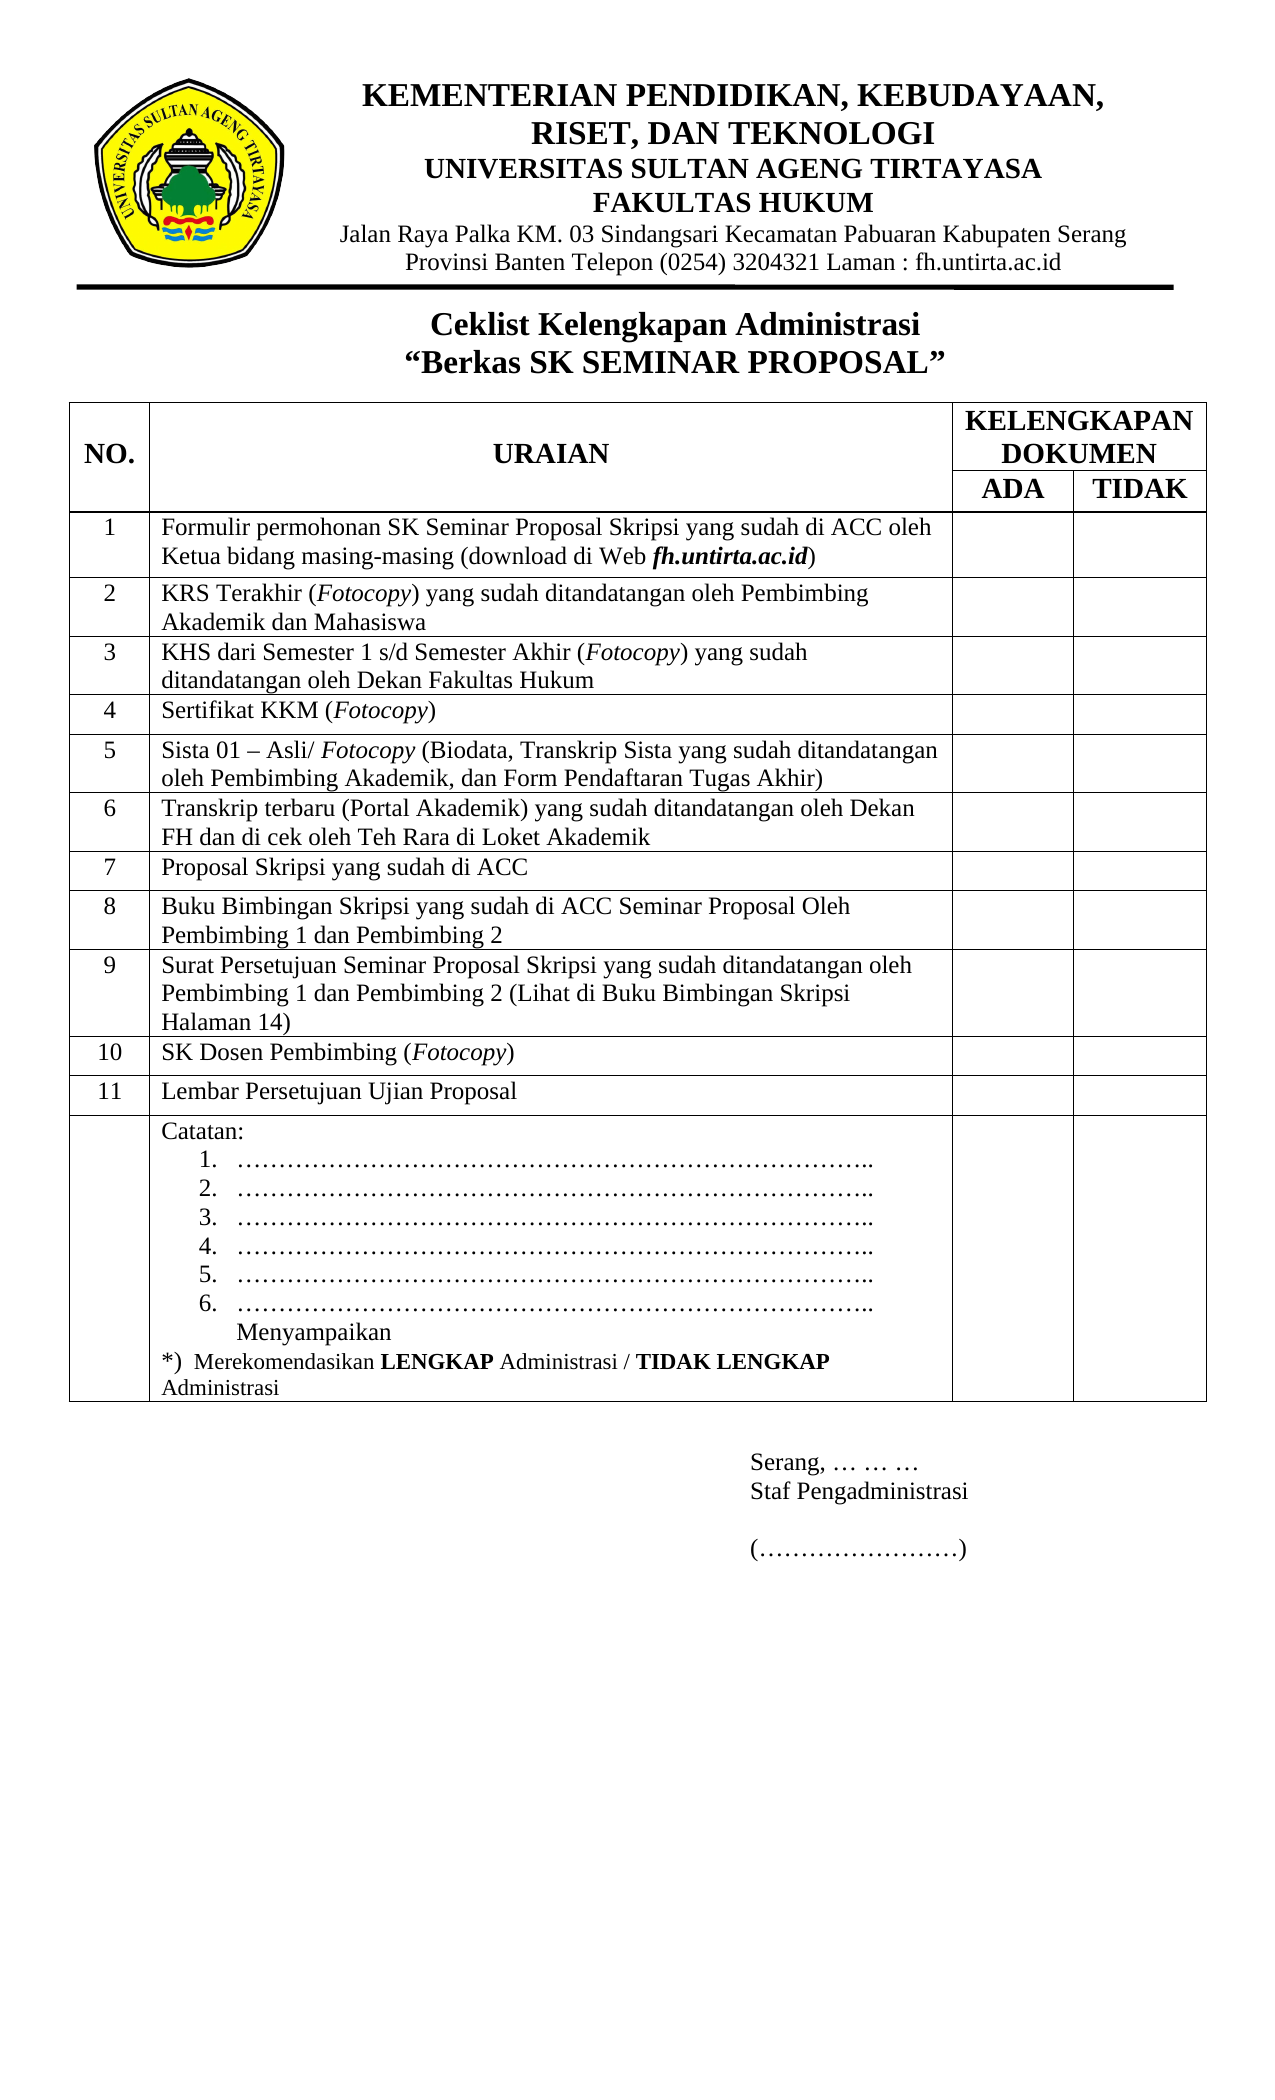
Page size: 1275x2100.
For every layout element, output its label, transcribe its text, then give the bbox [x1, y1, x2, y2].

table_cell KHS dari Semester 1 s/d Semester Akhir (Fotocopy) yang sudah ditandatangan oleh Dekan Fakultas Hukum [150, 637, 952, 694]
table_cell [953, 513, 1073, 577]
table_cell 7 [70, 852, 149, 890]
table_cell [953, 578, 1073, 636]
table_cell 5 [70, 735, 149, 792]
table_cell [953, 1076, 1073, 1115]
table_cell SK Dosen Pembimbing (Fotocopy) [150, 1037, 952, 1075]
table_cell [70, 1116, 149, 1401]
table_cell [1074, 1037, 1206, 1075]
table_cell [1074, 578, 1206, 636]
table_cell Sista 01 – Asli/ Fotocopy (Biodata, Transkrip Sista yang sudah ditandatangan oleh Pembimbing Akademik, dan Form Pendaftaran Tugas Akhir) [150, 735, 952, 792]
text Serang, … … … [675, 1447, 1125, 1476]
table_header NO. [70, 403, 149, 511]
table_cell KRS Terakhir (Fotocopy) yang sudah ditandatangan oleh Pembimbing Akademik dan Mahasiswa [150, 578, 952, 636]
table_cell Transkrip terbaru (Portal Akademik) yang sudah ditandatangan oleh Dekan FH dan di cek oleh Teh Rara di Loket Akademik [150, 793, 952, 851]
table_cell 2 [70, 578, 149, 636]
picture [91, 75, 288, 271]
table_cell [953, 1037, 1073, 1075]
table_cell 8 [70, 891, 149, 949]
table_cell [953, 637, 1073, 694]
table_cell [1074, 1116, 1206, 1401]
table_cell [953, 1116, 1073, 1401]
list “Berkas SK SEMINAR PROPOSAL” [225, 343, 1125, 381]
table_cell [953, 950, 1073, 1036]
table_cell [953, 891, 1073, 949]
table_cell [1074, 950, 1206, 1036]
table_cell 4 [70, 695, 149, 734]
table_cell Surat Persetujuan Seminar Proposal Skripsi yang sudah ditandatangan oleh Pembimbing 1 dan Pembimbing 2 (Lihat di Buku Bimbingan Skripsi Halaman 14) [150, 950, 952, 1036]
table_cell [1074, 1076, 1206, 1115]
list Ceklist Kelengkapan Administrasi [225, 304, 1125, 343]
table_cell 6 [70, 793, 149, 851]
table_cell Catatan: ………………………………………………………………….. ………………………………………………………………….. ………………………………………………………………….. ………………………………………………………………….. ………………………………………………………………….. ………………………………………………………………….. Menyampaikan *) Merekomendasikan LENGKAP Administrasi / TIDAK LENGKAP Administrasi [150, 1116, 952, 1401]
table_cell [1074, 891, 1206, 949]
table_cell Proposal Skripsi yang sudah di ACC [150, 852, 952, 890]
table_header KELENGKAPAN DOKUMEN [953, 403, 1206, 470]
table_cell [1074, 793, 1206, 851]
table_cell [1074, 695, 1206, 734]
table_cell 10 [70, 1037, 149, 1075]
table_cell ADA [953, 471, 1073, 511]
text Staf Pengadministrasi [675, 1476, 1125, 1505]
table_cell [1074, 637, 1206, 694]
table_cell [1074, 852, 1206, 890]
table_cell [1074, 735, 1206, 792]
table_cell [1074, 513, 1206, 577]
table_cell Formulir permohonan SK Seminar Proposal Skripsi yang sudah di ACC oleh Ketua bidang masing-masing (download di Web fh.untirta.ac.id) [150, 513, 952, 577]
table_cell Buku Bimbingan Skripsi yang sudah di ACC Seminar Proposal Oleh Pembimbing 1 dan Pembimbing 2 [150, 891, 952, 949]
table_cell [953, 793, 1073, 851]
table_cell 3 [70, 637, 149, 694]
table_cell Sertifikat KKM (Fotocopy) [150, 695, 952, 734]
table_header URAIAN [150, 403, 952, 511]
table_cell 9 [70, 950, 149, 1036]
table_cell [953, 735, 1073, 792]
table_cell 11 [70, 1076, 149, 1115]
table_cell Lembar Persetujuan Ujian Proposal [150, 1076, 952, 1115]
table_cell [953, 852, 1073, 890]
table_cell 1 [70, 513, 149, 577]
text (……………………) [675, 1533, 1125, 1562]
table_cell TIDAK [1074, 471, 1206, 511]
table_cell [953, 695, 1073, 734]
